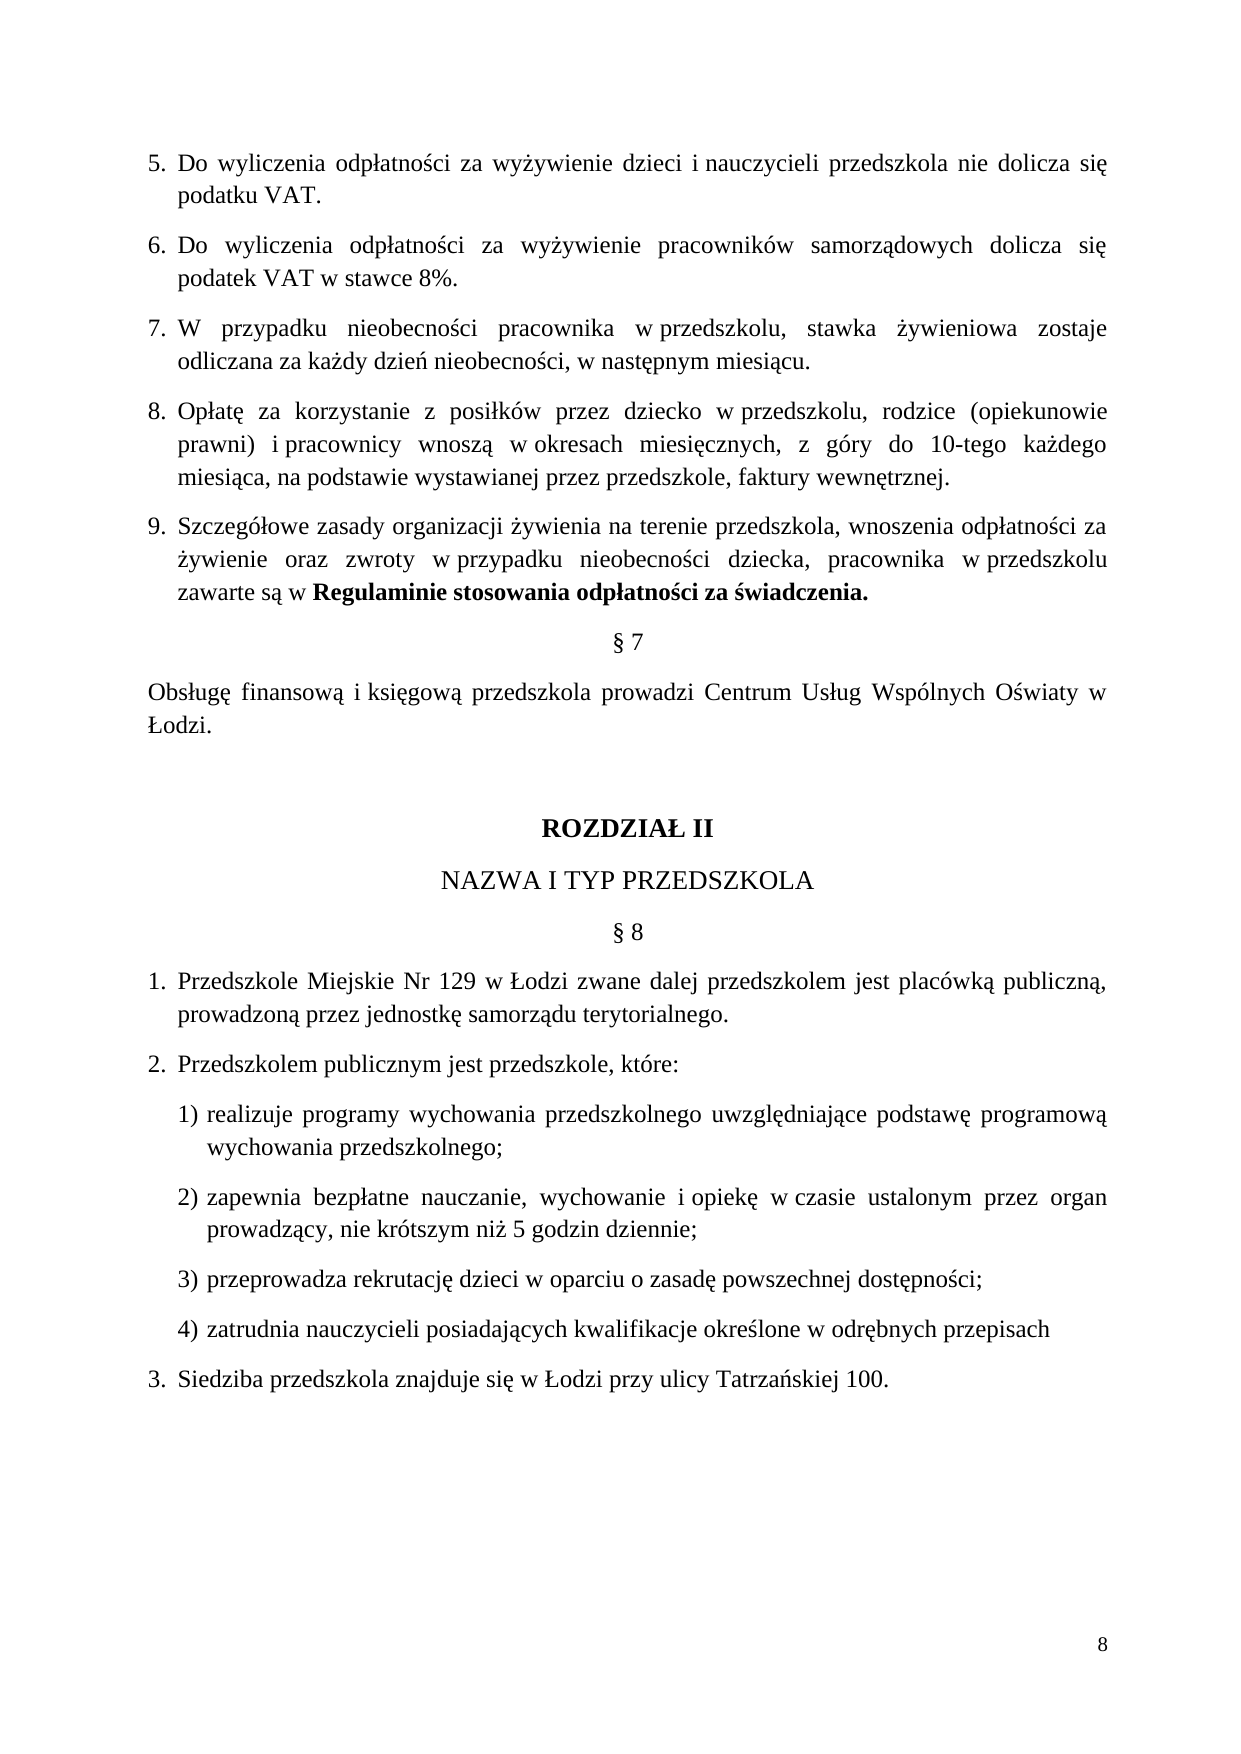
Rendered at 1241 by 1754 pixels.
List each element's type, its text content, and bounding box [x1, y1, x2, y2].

text Obsługę finansową i księgową przedszkola prowadzi Centrum Usług Wspólnych Oświaty w Łodzi. [148, 677, 1107, 739]
list Przedszkole Miejskie Nr 129 w Łodzi zwane dalej przedszkolem jest placówką publiczną, prowadzoną przez jednostkę samorządu terytorialnego. [148, 966, 1107, 1028]
list zapewnia bezpłatne nauczanie, wychowanie i opiekę w czasie ustalonym przez organ prowadzący, nie krótszym niż 5 godzin dziennie; [177, 1182, 1107, 1243]
list Siedziba przedszkola znajduje się w Łodzi przy ulicy Tatrzańskiej 100. [148, 1364, 1107, 1392]
list Opłatę za korzystanie z posiłków przez dziecko w przedszkolu, rodzice (opiekunowie prawni) i pracownicy wnoszą w okresach miesięcznych, z góry do 10-tego każdego miesiąca, na podstawie wystawianej przez przedszkole, faktury wewnętrznej. [148, 396, 1107, 491]
text § 7 [148, 627, 1107, 656]
list W przypadku nieobecności pracownika w przedszkolu, stawka żywieniowa zostaje odliczana za każdy dzień nieobecności, w następnym miesiącu. [148, 313, 1107, 375]
text NAZWA I TYP PRZEDSZKOLA [148, 864, 1107, 896]
list realizuje programy wychowania przedszkolnego uwzględniające podstawę programową wychowania przedszkolnego; [177, 1099, 1107, 1161]
list Do wyliczenia odpłatności za wyżywienie dzieci i nauczycieli przedszkola nie dolicza się podatku VAT. [148, 148, 1107, 209]
list zatrudnia nauczycieli posiadających kwalifikacje określone w odrębnych przepisach [177, 1314, 1107, 1343]
list Przedszkolem publicznym jest przedszkole, które: [148, 1049, 1107, 1078]
list przeprowadza rekrutację dzieci w oparciu o zasadę powszechnej dostępności; [177, 1264, 1107, 1293]
list Do wyliczenia odpłatności za wyżywienie pracowników samorządowych dolicza się podatek VAT w stawce 8%. [148, 230, 1107, 292]
text § 8 [148, 917, 1107, 946]
list Szczegółowe zasady organizacji żywienia na terenie przedszkola, wnoszenia odpłatności za żywienie oraz zwroty w przypadku nieobecności dziecka, pracownika w przedszkolu zawarte są w Regulaminie stosowania odpłatności za świadczenia. [148, 511, 1107, 606]
text ROZDZIAŁ II [148, 812, 1107, 843]
